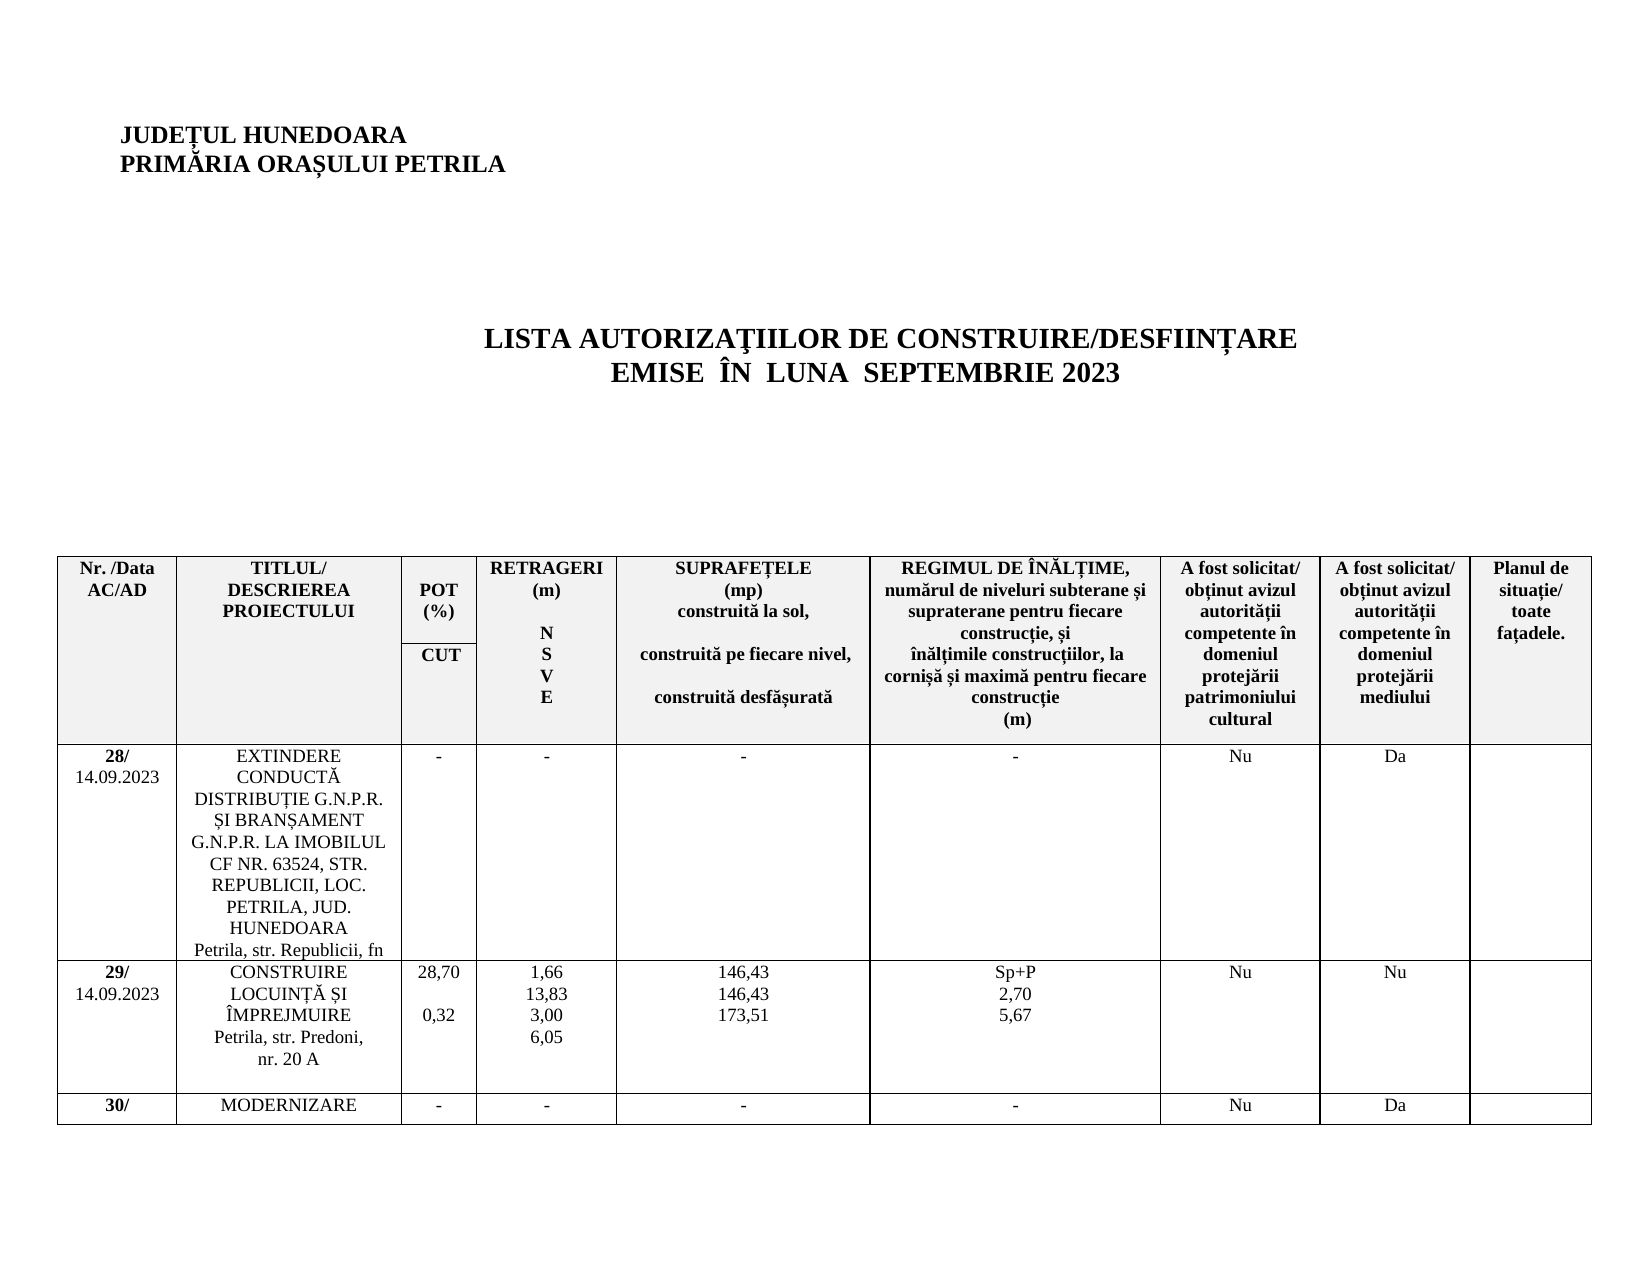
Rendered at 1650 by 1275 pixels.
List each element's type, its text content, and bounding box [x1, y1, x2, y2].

table_header REGIMUL DE ÎNĂLȚIME, numărul de niveluri subterane și supraterane pentru fiecare construcție, și înălțimile construcțiilor, la cornișă și maximă pentru fiecare construcție (m) [871, 557, 1160, 743]
table_cell - [477, 745, 616, 960]
table_cell - [871, 745, 1160, 960]
table_cell Nu [1321, 961, 1469, 1093]
table_header SUPRAFEȚELE (mp) construită la sol, construită pe fiecare nivel, construită desfășurată [617, 557, 869, 743]
table_header POT (%) [402, 557, 476, 643]
table_cell - [477, 1094, 616, 1124]
text PRIMĂRIA ORAȘULUI PETRILA [120, 149, 1560, 177]
table_header Planul de situație/ toate fațadele. [1471, 557, 1591, 743]
table_cell 146,43 146,43 173,51 [617, 961, 869, 1093]
table_cell 1,66 13,83 3,00 6,05 [477, 961, 616, 1093]
table_cell 28,70 0,32 [402, 961, 476, 1093]
table_cell 30/ 15.09.2023 [58, 1094, 176, 1124]
table_cell Nu [1161, 1094, 1319, 1124]
text JUDEȚUL HUNEDOARA [120, 120, 1560, 149]
table_cell [1471, 1094, 1591, 1124]
table_cell [1471, 745, 1591, 960]
text EMISE ÎN LUNA SEPTEMBRIE 2023 [120, 355, 1560, 388]
table_cell [1471, 961, 1591, 1093]
table_header TITLUL/ DESCRIEREA PROIECTULUI [177, 557, 401, 743]
table_cell Sp+P 2,70 5,67 [871, 961, 1160, 1093]
table_cell CONSTRUIRE LOCUINȚĂ ȘI ÎMPREJMUIRE Petrila, str. Predoni, nr. 20 A [177, 961, 401, 1093]
table_cell - [617, 745, 869, 960]
table_cell EXTINDERE CONDUCTĂ DISTRIBUȚIE G.N.P.R. ȘI BRANȘAMENT G.N.P.R. LA IMOBILUL CF NR. 63524, STR. REPUBLICII, LOC. PETRILA, JUD. HUNEDOARA Petrila, str. Republicii, fn [177, 745, 401, 960]
table_cell - [402, 1094, 476, 1124]
table_cell 28/ 14.09.2023 [58, 745, 176, 960]
table_header Nr. /Data AC/AD [58, 557, 176, 743]
table_header A fost solicitat/ obținut avizul autorității competente în domeniul protejării patrimoniului cultural [1161, 557, 1319, 743]
table_cell Da [1321, 1094, 1469, 1124]
table_cell CUT [402, 644, 476, 743]
table_header RETRAGERI (m) N S V E [477, 557, 616, 743]
table_cell - [871, 1094, 1160, 1124]
table_cell Da [1321, 745, 1469, 960]
table_cell Nu [1161, 961, 1319, 1093]
table_cell Nu [1161, 745, 1319, 960]
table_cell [177, 1094, 401, 1124]
table_cell - [402, 745, 476, 960]
text LISTA AUTORIZAŢIILOR DE CONSTRUIRE/DESFIINȚARE [120, 321, 1560, 355]
table_cell - [617, 1094, 869, 1124]
table_cell 29/ 14.09.2023 [58, 961, 176, 1093]
table_header A fost solicitat/ obținut avizul autorității competente în domeniul protejării mediului [1321, 557, 1469, 743]
